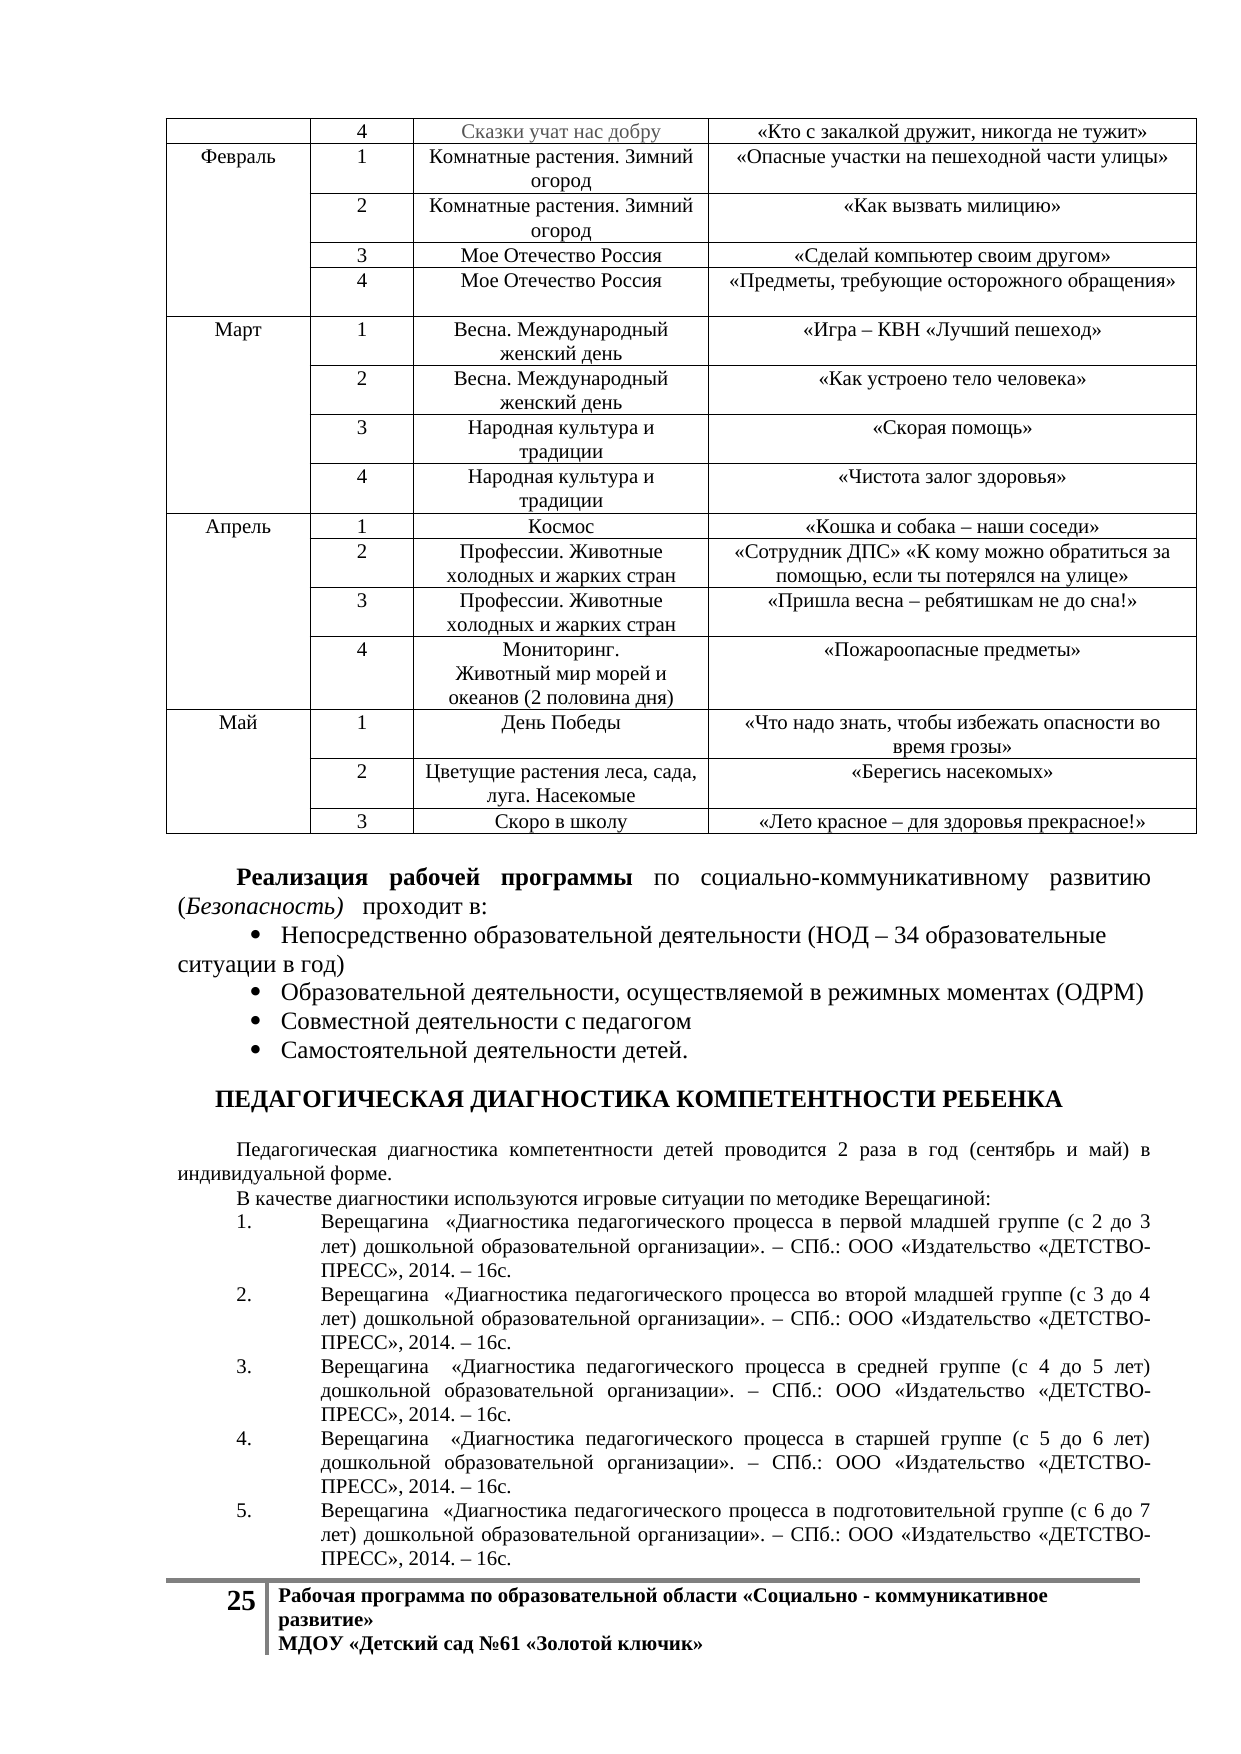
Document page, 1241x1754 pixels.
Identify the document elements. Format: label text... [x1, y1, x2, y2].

table_cell 2 [311, 539, 413, 587]
table_cell Цветущие растения леса, сада, луга. Насекомые [414, 759, 708, 807]
list Верещагина «Диагностика педагогического процесса в первой младшей группе (с 2 до 3 лет) дошкольной образовательной организации». – СПб.: ООО «Издательство «ДЕТСТВО-ПРЕСС», 2014. – 16с. [236, 1209, 1152, 1282]
table_cell 4 [311, 119, 413, 143]
table_cell Февраль [167, 144, 310, 316]
table_cell «Чистота залог здоровья» [709, 464, 1196, 512]
table_cell «Сотрудник ДПС» «К кому можно обратиться за помощью, если ты потерялся на улице» [709, 539, 1196, 587]
table_cell «Опасные участки на пешеходной части улицы» [709, 144, 1196, 192]
table_cell Мое Отечество Россия [414, 268, 708, 316]
table_cell Мое Отечество Россия [414, 243, 708, 267]
table_cell Май [167, 710, 310, 833]
table_cell 3 [311, 243, 413, 267]
table_cell 1 [311, 514, 413, 538]
table_cell «Как вызвать милицию» [709, 194, 1196, 242]
list Совместной деятельности с педагогом [177, 1006, 1152, 1035]
table_cell «Что надо знать, чтобы избежать опасности во время грозы» [709, 710, 1196, 758]
table_cell «Пожароопасные предметы» [709, 637, 1196, 709]
table_cell «Лето красное – для здоровья прекрасное!» [709, 809, 1196, 833]
table_cell Сказки учат нас добру [414, 119, 708, 143]
table_cell Профессии. Животные холодных и жарких стран [414, 588, 708, 636]
list Образовательной деятельности, осуществляемой в режимных моментах (ОДРМ) [177, 977, 1152, 1006]
list Верещагина «Диагностика педагогического процесса в средней группе (с 4 до 5 лет) дошкольной образовательной организации». – СПб.: ООО «Издательство «ДЕТСТВО-ПРЕСС», 2014. – 16с. [236, 1354, 1152, 1426]
list Самостоятельной деятельности детей. [177, 1035, 1152, 1064]
list Верещагина «Диагностика педагогического процесса в старшей группе (с 5 до 6 лет) дошкольной образовательной организации». – СПб.: ООО «Издательство «ДЕТСТВО-ПРЕСС», 2014. – 16с. [236, 1426, 1152, 1498]
table_cell 1 [311, 144, 413, 192]
list Верещагина «Диагностика педагогического процесса во второй младшей группе (с 3 до 4 лет) дошкольной образовательной организации». – СПб.: ООО «Издательство «ДЕТСТВО-ПРЕСС», 2014. – 16с. [236, 1282, 1152, 1354]
table_cell «Кто с закалкой дружит, никогда не тужит» [709, 119, 1196, 143]
table_cell Март [167, 317, 310, 512]
table_cell «Предметы, требующие осторожного обращения» [709, 268, 1196, 316]
list Верещагина «Диагностика педагогического процесса в подготовительной группе (с 6 до 7 лет) дошкольной образовательной организации». – СПб.: ООО «Издательство «ДЕТСТВО-ПРЕСС», 2014. – 16с. [236, 1498, 1152, 1570]
table_cell 4 [311, 637, 413, 709]
table_cell 2 [311, 194, 413, 242]
table_cell 1 [311, 710, 413, 758]
list Непосредственно образовательной деятельности (НОД – 34 образовательные ситуации в год) [177, 920, 1152, 977]
table_cell Весна. Международный женский день [414, 317, 708, 365]
table_cell 2 [311, 759, 413, 807]
table_cell Скоро в школу [414, 809, 708, 833]
table_cell Профессии. Животные холодных и жарких стран [414, 539, 708, 587]
table_cell 3 [311, 415, 413, 463]
table_cell Народная культура и традиции [414, 415, 708, 463]
table_cell 4 [311, 268, 413, 316]
table_cell Мониторинг. Животный мир морей и океанов (2 половина дня) [414, 637, 708, 709]
table_cell День Победы [414, 710, 708, 758]
table_cell 2 [311, 366, 413, 414]
table_cell Апрель [167, 514, 310, 709]
table_cell Комнатные растения. Зимний огород [414, 144, 708, 192]
table_cell Комнатные растения. Зимний огород [414, 194, 708, 242]
table_cell «Игра – КВН «Лучший пешеход» [709, 317, 1196, 365]
table_cell «Берегись насекомых» [709, 759, 1196, 807]
table_cell 3 [311, 809, 413, 833]
text В качестве диагностики используются игровые ситуации по методике Верещагиной: [177, 1185, 1152, 1209]
table_cell 3 [311, 588, 413, 636]
table_cell Народная культура и традиции [414, 464, 708, 512]
table_cell 1 [311, 317, 413, 365]
text Реализация рабочей программы по социально-коммуникативному развитию (Безопасность) проходит в: [177, 862, 1152, 920]
table_cell «Как устроено тело человека» [709, 366, 1196, 414]
table_cell «Сделай компьютер своим другом» [709, 243, 1196, 267]
table_cell Весна. Международный женский день [414, 366, 708, 414]
text Педагогическая диагностика компетентности детей проводится 2 раза в год (сентябрь и май) в индивидуальной форме. [177, 1137, 1152, 1185]
table_cell «Пришла весна – ребятишкам не до сна!» [709, 588, 1196, 636]
subtitle ПЕДАГОГИЧЕСКАЯ ДИАГНОСТИКА КОМПЕТЕНТНОСТИ РЕБЕНКА [215, 1084, 1152, 1113]
table_cell «Кошка и собака – наши соседи» [709, 514, 1196, 538]
table_cell «Скорая помощь» [709, 415, 1196, 463]
table_cell 4 [311, 464, 413, 512]
table_cell Космос [414, 514, 708, 538]
